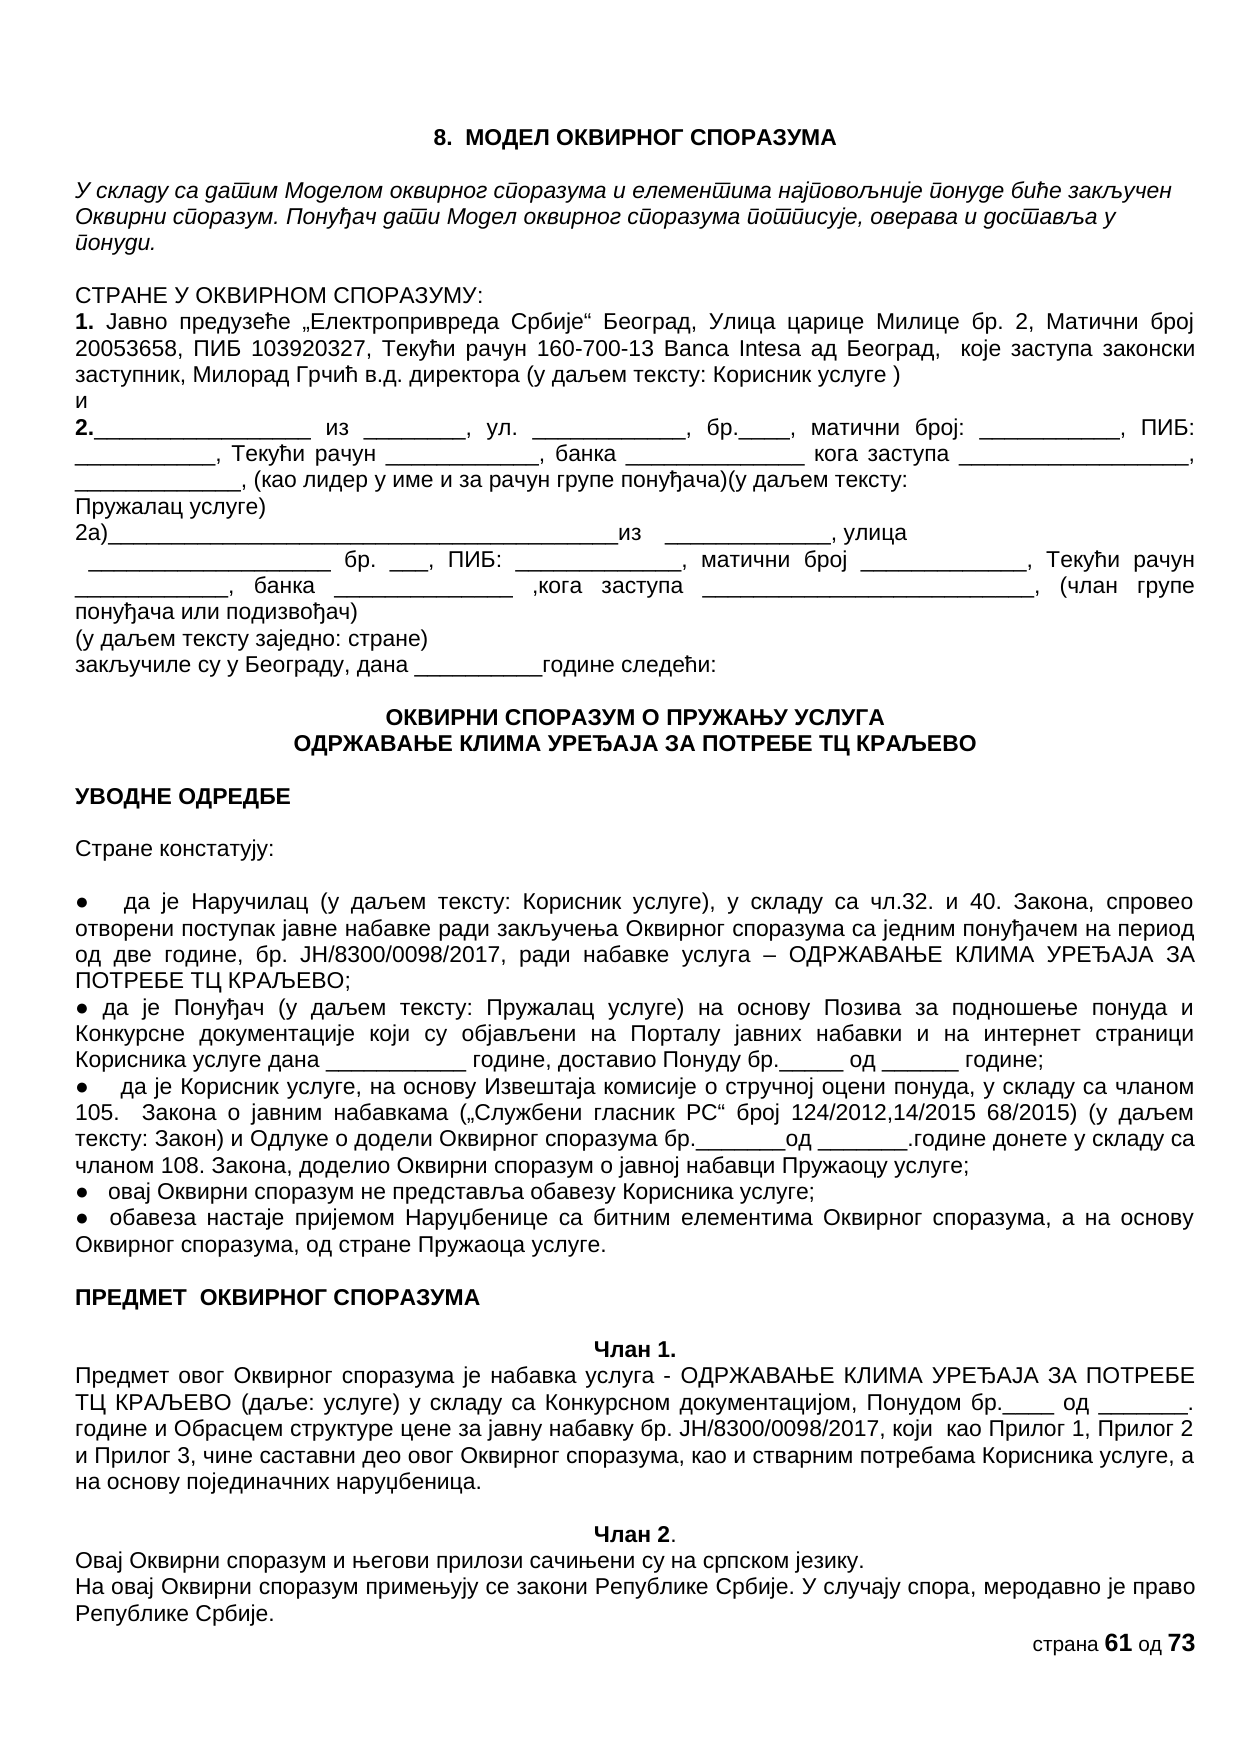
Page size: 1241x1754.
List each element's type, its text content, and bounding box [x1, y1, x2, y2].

text 8. МОДЕЛ ОКВИРНОГ СПОРАЗУМА [75, 124, 1195, 150]
text Овај Оквирни споразум и његови прилози сачињени су на српском језику. [75, 1547, 1195, 1573]
text ОКВИРНИ СПОРАЗУМ О ПРУЖАЊУ УСЛУГА [75, 704, 1195, 730]
text Члан 2. [75, 1521, 1195, 1547]
text ПРЕДМЕТ ОКВИРНОГ СПОРАЗУМА [75, 1283, 1195, 1310]
text ● да је Корисник услуге, на основу Извештаја комисије о стручној оцени понуда, у складу са чланом 105. Закона о јавним набавкама („Службени гласник РС“ број 124/2012,14/2015 68/2015) (у даљем тексту: Закон) и Одлуке о додели Оквирног споразума бр._______од _______.године донете у складу са чланом 108. Закона, доделио Оквирни споразум о јавној набавци Пружаоцу услуге; [75, 1073, 1195, 1178]
text 1. Јавно предузеће „Електропривреда Србије“ Београд, Улица царице Милице бр. 2, Матични број 20053658, ПИБ 103920327, Текући рачун 160-700-13 Banca Intesа ад Београд, које заступа законски заступник, Милорад Грчић в.д. директора (у даљем тексту: Корисник услуге ) [75, 308, 1195, 387]
text Предмет овог Оквирног споразума је набавка услуга - ОДРЖАВАЊЕ КЛИМА УРЕЂАЈА ЗА ПОТРЕБЕ ТЦ КРАЉЕВО (даље: услуге) у складу са Конкурсном документацијом, Понудом бр.____ од _______. године и Обрасцем структуре цене за јавну набавку бр. ЈН/8300/0098/2017, који као Прилог 1, Прилог 2 и Прилог 3, чине саставни део овог Оквирног споразума, као и стварним потребама Корисника услуге, а на основу појединачних наруџбеница. [75, 1362, 1195, 1494]
text Стране констатују: [75, 835, 1195, 862]
text Члан 1. [75, 1336, 1195, 1362]
text ● да је Наручилац (у даљем тексту: Корисник услуге), у складу са чл.32. и 40. Закона, спровео отворени поступак јавне набавке ради закључења Оквирног споразума са једним понуђачем на период од две године, бр. ЈН/8300/0098/2017, ради набавке услуга – ОДРЖАВАЊЕ КЛИМА УРЕЂАЈА ЗА ПОТРЕБЕ ТЦ КРАЉЕВО; [75, 888, 1195, 993]
text ___________________ бр. ___, ПИБ: _____________, матични број _____________, Текући рачун ____________, банка ______________ ,кога заступа __________________________, (члан групе понуђача или подизвођач) [75, 546, 1195, 624]
text 2._________________ из ________, ул. ____________, бр.____, матични број: ___________, ПИБ: ___________, Текући рачун ____________, банка ______________ кога заступа __________________, _____________, (као лидер у име и за рачун групе понуђача)(у даљем тексту: [75, 414, 1195, 493]
text СТРАНЕ У ОКВИРНОМ СПОРАЗУМУ: [75, 282, 1195, 308]
text ● обавеза настаје пријемом Наруџбенице са битним елементима Оквирног споразума, а на основу Оквирног споразума, од стране Пружаоца услуге. [75, 1204, 1195, 1257]
text УВОДНЕ ОДРЕДБЕ [75, 783, 1195, 809]
text и [75, 387, 1195, 414]
text ● да је Понуђач (у даљем тексту: Пружалац услуге) на основу Позива за подношење понуда и Конкурсне документације који су објављени на Порталу јавних набавки и на интернет страници Корисника услуге дана ___________ године, доставио Понуду бр._____ од ______ године; [75, 993, 1195, 1073]
text У складу са датим Моделом оквирног споразума и елементима најповољније понуде биће закључен Оквирни споразум. Понуђач дати Модел оквирног споразума потписује, оверава и доставља у понуди. [75, 177, 1195, 256]
text ОДРЖАВАЊЕ КЛИМА УРЕЂАЈА ЗА ПОТРЕБЕ ТЦ КРАЉЕВО [75, 730, 1195, 756]
text 2а)________________________________________из _____________, улица [75, 519, 1195, 546]
text закључиле су у Београду, дана __________године следећи: [75, 651, 1195, 677]
text ● овај Оквирни споразум не представља обавезу Корисника услуге; [75, 1178, 1195, 1204]
text (у даљем тексту заједно: стране) [75, 624, 1195, 651]
text На овај Оквирни споразум примењују се закони Републике Србије. У случају спора, меродавно је право Републике Србије. [75, 1573, 1195, 1626]
text Пружалац услуге) [75, 493, 1195, 519]
